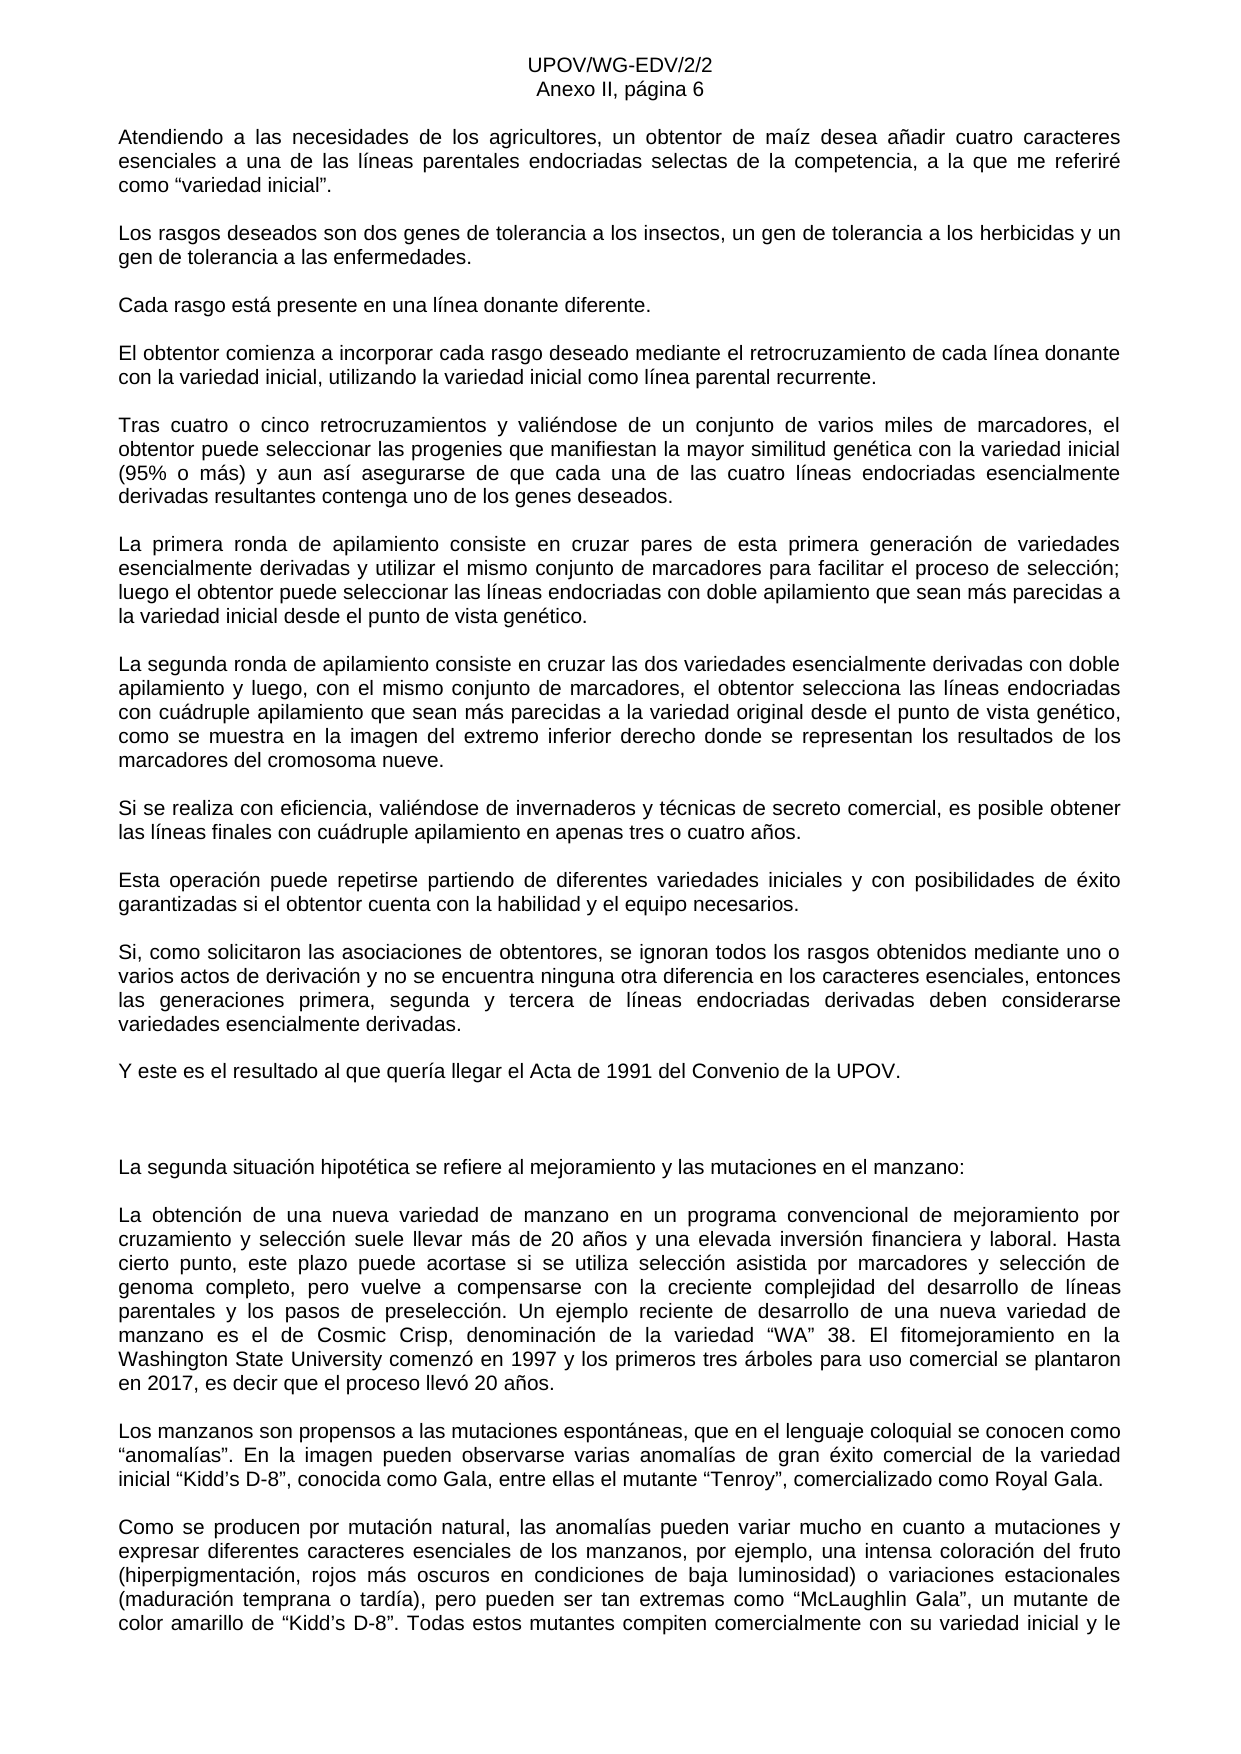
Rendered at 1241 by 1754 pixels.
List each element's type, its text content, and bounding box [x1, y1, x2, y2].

text Cada rasgo está presente en una línea donante diferente. [118, 293, 1122, 317]
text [118, 1514, 1122, 1634]
text La primera ronda de apilamiento consiste en cruzar pares de esta primera generación de variedades esencialmente derivadas y utilizar el mismo conjunto de marcadores para facilitar el proceso de selección; luego el obtentor puede seleccionar las líneas endocriadas con doble apilamiento que sean más parecidas a la variedad inicial desde el punto de vista genético. [118, 532, 1122, 628]
text La segunda ronda de apilamiento consiste en cruzar las dos variedades esencialmente derivadas con doble apilamiento y luego, con el mismo conjunto de marcadores, el obtentor selecciona las líneas endocriadas con cuádruple apilamiento que sean más parecidas a la variedad original desde el punto de vista genético, como se muestra en la imagen del extremo inferior derecho donde se representan los resultados de los marcadores del cromosoma nueve. [118, 652, 1122, 772]
text Tras cuatro o cinco retrocruzamientos y valiéndose de un conjunto de varios miles de marcadores, el obtentor puede seleccionar las progenies que manifiestan la mayor similitud genética con la variedad inicial (95% o más) y aun así asegurarse de que cada una de las cuatro líneas endocriadas esencialmente derivadas resultantes contenga uno de los genes deseados. [118, 412, 1122, 508]
text Los manzanos son propensos a las mutaciones espontáneas, que en el lenguaje coloquial se conocen como “anomalías”. En la imagen pueden observarse varias anomalías de gran éxito comercial de la variedad inicial “Kidd’s D-8”, conocida como Gala, entre ellas el mutante “Tenroy”, comercializado como Royal Gala. [118, 1419, 1122, 1491]
text La segunda situación hipotética se refiere al mejoramiento y las mutaciones en el manzano: [118, 1155, 1122, 1179]
text Esta operación puede repetirse partiendo de diferentes variedades iniciales y con posibilidades de éxito garantizadas si el obtentor cuenta con la habilidad y el equipo necesarios. [118, 868, 1122, 916]
text Atendiendo a las necesidades de los agricultores, un obtentor de maíz desea añadir cuatro caracteres esenciales a una de las líneas parentales endocriadas selectas de la competencia, a la que me referiré como “variedad inicial”. [118, 125, 1122, 197]
text Los rasgos deseados son dos genes de tolerancia a los insectos, un gen de tolerancia a los herbicidas y un gen de tolerancia a las enfermedades. [118, 221, 1122, 269]
text El obtentor comienza a incorporar cada rasgo deseado mediante el retrocruzamiento de cada línea donante con la variedad inicial, utilizando la variedad inicial como línea parental recurrente. [118, 341, 1122, 388]
text La obtención de una nueva variedad de manzano en un programa convencional de mejoramiento por cruzamiento y selección suele llevar más de 20 años y una elevada inversión financiera y laboral. Hasta cierto punto, este plazo puede acortase si se utiliza selección asistida por marcadores y selección de genoma completo, pero vuelve a compensarse con la creciente complejidad del desarrollo de líneas parentales y los pasos de preselección. Un ejemplo reciente de desarrollo de una nueva variedad de manzano es el de Cosmic Crisp, denominación de la variedad “WA” 38. El fitomejoramiento en la Washington State University comenzó en 1997 y los primeros tres árboles para uso comercial se plantaron en 2017, es decir que el proceso llevó 20 años. [118, 1203, 1122, 1395]
text Si, como solicitaron las asociaciones de obtentores, se ignoran todos los rasgos obtenidos mediante uno o varios actos de derivación y no se encuentra ninguna otra diferencia en los caracteres esenciales, entonces las generaciones primera, segunda y tercera de líneas endocriadas derivadas deben considerarse variedades esencialmente derivadas. [118, 939, 1122, 1035]
text Si se realiza con eficiencia, valiéndose de invernaderos y técnicas de secreto comercial, es posible obtener las líneas finales con cuádruple apilamiento en apenas tres o cuatro años. [118, 796, 1122, 844]
text Y este es el resultado al que quería llegar el Acta de 1991 del Convenio de la UPOV. [118, 1059, 1122, 1083]
